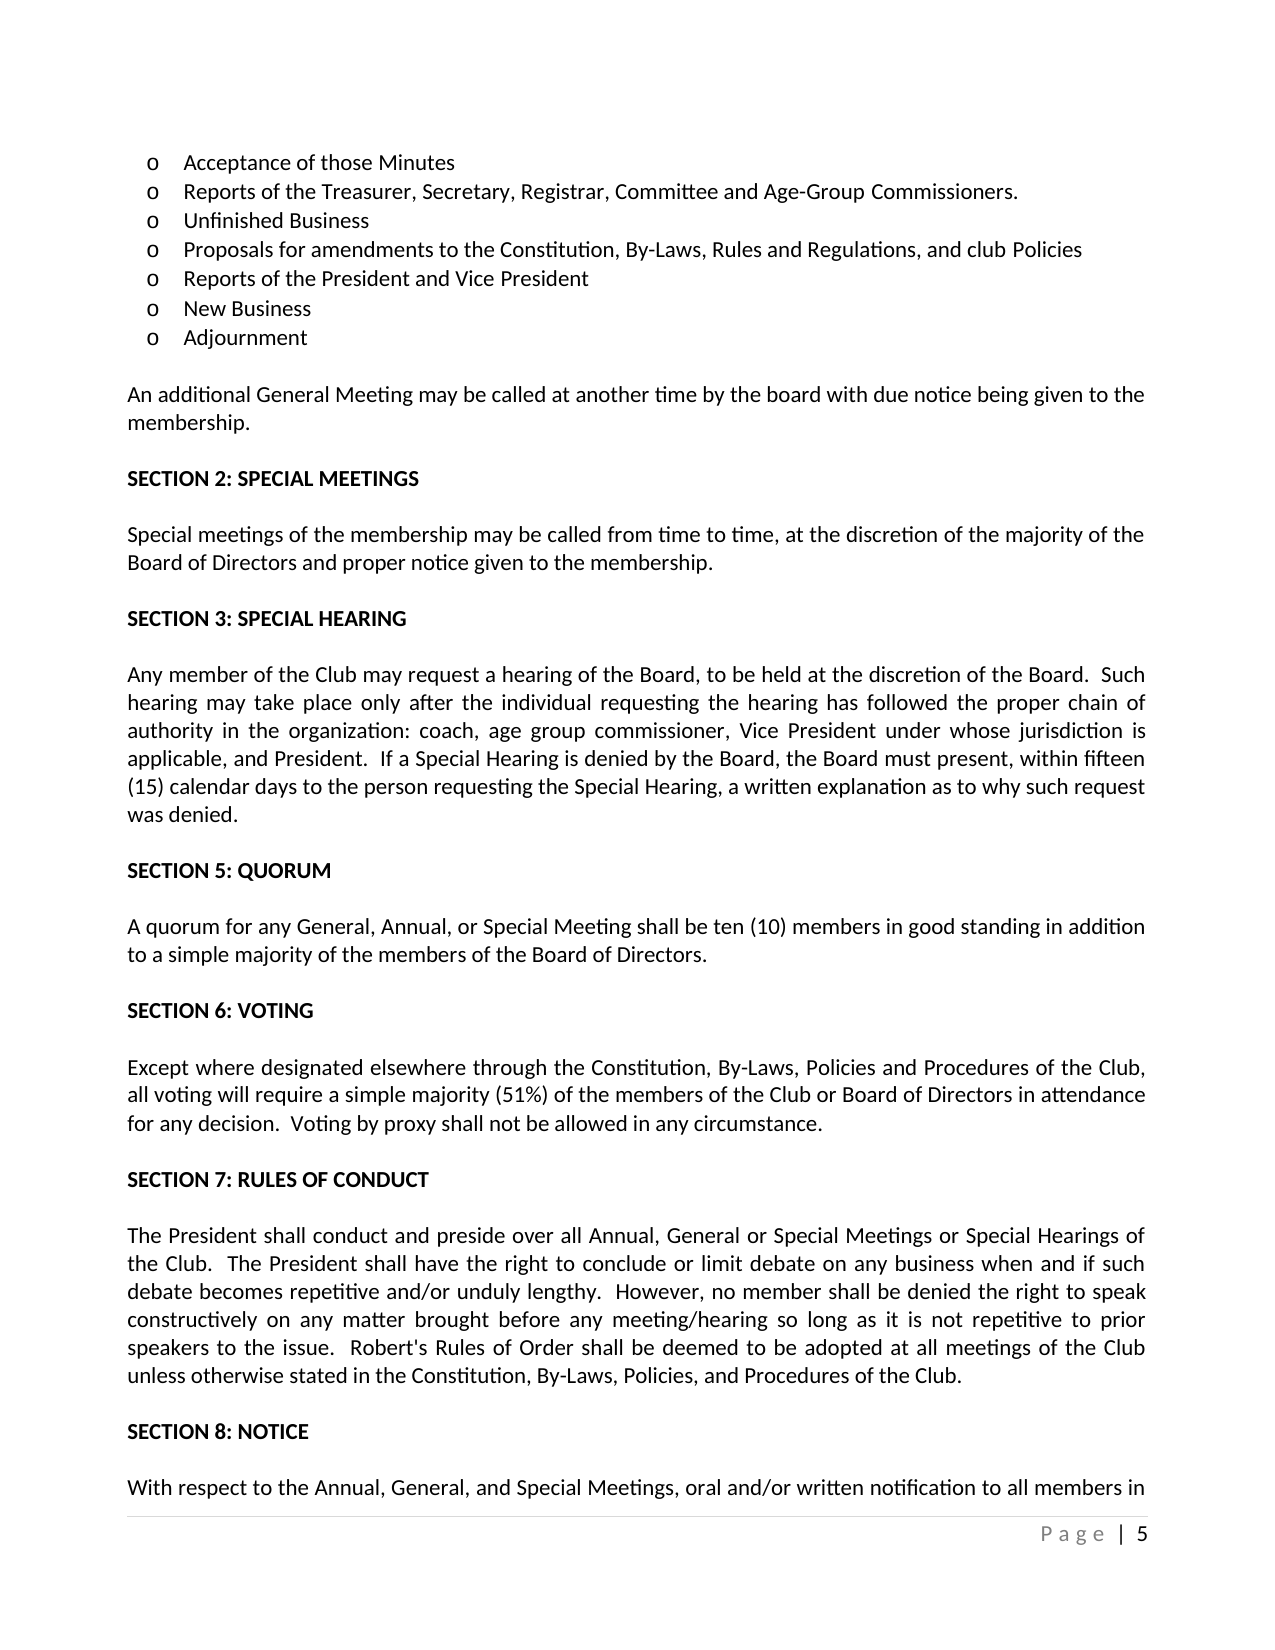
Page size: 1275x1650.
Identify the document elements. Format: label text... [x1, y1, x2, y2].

subtitle SECTION 8: NOTICE [127, 1417, 1148, 1445]
text The President shall conduct and preside over all Annual, General or Special Meetings or Special Hearings of the Club. The President shall have the right to conclude or limit debate on any business when and if such debate becomes repetitive and/or unduly lengthy. However, no member shall be denied the right to speak constructively on any matter brought before any meeting/hearing so long as it is not repetitive to prior speakers to the issue. Robert's Rules of Order shall be deemed to be adopted at all meetings of the Club unless otherwise stated in the Constitution, By-Laws, Policies, and Procedures of the Club. [127, 1221, 1148, 1389]
text Any member of the Club may request a hearing of the Board, to be held at the discretion of the Board. Such hearing may take place only after the individual requesting the hearing has followed the proper chain of authority in the organization: coach, age group commissioner, Vice President under whose jurisdiction is applicable, and President. If a Special Hearing is denied by the Board, the Board must present, within fifteen (15) calendar days to the person requesting the Special Hearing, a written explanation as to why such request was denied. [127, 660, 1148, 828]
subtitle SECTION 6: VOTING [127, 997, 1148, 1024]
subtitle SECTION 5: QUORUM [127, 856, 1148, 884]
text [127, 1473, 1148, 1501]
subtitle SECTION 7: RULES OF CONDUCT [127, 1165, 1148, 1193]
list Proposals for amendments to the Constitution, By-Laws, Rules and Regulations, and club Policies [146, 235, 1148, 264]
text An additional General Meeting may be called at another time by the board with due notice being given to the membership. [127, 380, 1148, 436]
text A quorum for any General, Annual, or Special Meeting shall be ten (10) members in good standing in addition to a simple majority of the members of the Board of Directors. [127, 912, 1148, 968]
list Unfinished Business [146, 206, 1148, 235]
list Reports of the Treasurer, Secretary, Registrar, Committee and Age-Group Commissioners. [146, 177, 1148, 206]
text Special meetings of the membership may be called from time to time, at the discretion of the majority of the Board of Directors and proper notice given to the membership. [127, 520, 1148, 576]
list Adjournment [146, 323, 1148, 352]
list New Business [146, 294, 1148, 323]
list Acceptance of those Minutes [146, 148, 1148, 177]
subtitle SECTION 2: SPECIAL MEETINGS [127, 464, 1148, 492]
subtitle SECTION 3: SPECIAL HEARING [127, 604, 1148, 632]
text Except where designated elsewhere through the Constitution, By-Laws, Policies and Procedures of the Club, all voting will require a simple majority (51%) of the members of the Club or Board of Directors in attendance for any decision. Voting by proxy shall not be allowed in any circumstance. [127, 1053, 1148, 1137]
list Reports of the President and Vice President [146, 264, 1148, 294]
